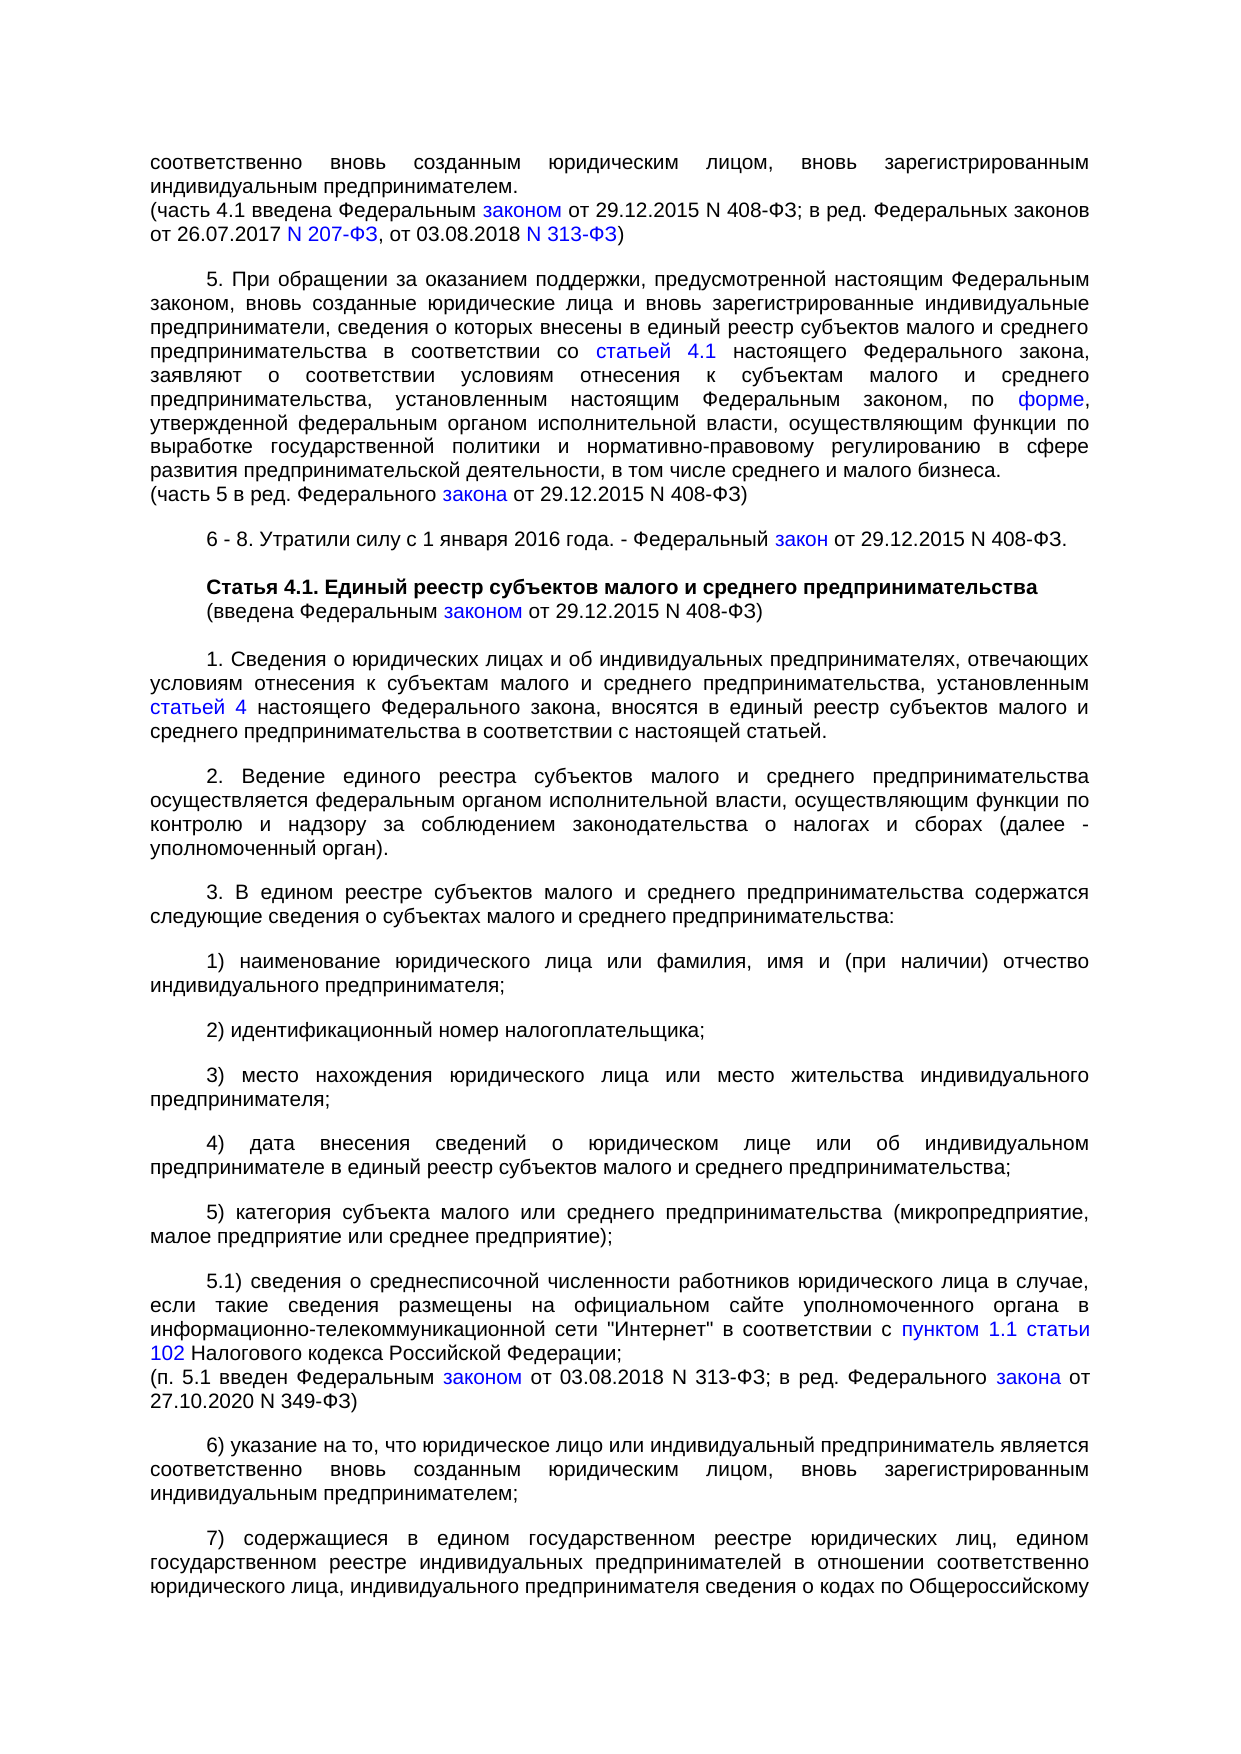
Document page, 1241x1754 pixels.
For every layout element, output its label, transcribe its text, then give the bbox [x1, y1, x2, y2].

title Статья 4.1. Единый реестр субъектов малого и среднего предпринимательства [150, 575, 1090, 599]
text (часть 5 в ред. Федерального закона от 29.12.2015 N 408-ФЗ) [150, 482, 1090, 506]
text 5.1) сведения о среднесписочной численности работников юридического лица в случае, если такие сведения размещены на официальном сайте уполномоченного органа в информационно-телекоммуникационной сети "Интернет" в соответствии с пунктом 1.1 статьи 102 Налогового кодекса Российской Федерации; [150, 1269, 1090, 1364]
text 2. Ведение единого реестра субъектов малого и среднего предпринимательства осуществляется федеральным органом исполнительной власти, осуществляющим функции по контролю и надзору за соблюдением законодательства о налогах и сборах (далее - уполномоченный орган). [150, 763, 1090, 859]
text 5) категория субъекта малого или среднего предпринимательства (микропредприятие, малое предприятие или среднее предприятие); [150, 1200, 1090, 1248]
text 2) идентификационный номер налогоплательщика; [150, 1018, 1090, 1042]
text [150, 150, 1090, 198]
text 4) дата внесения сведений о юридическом лице или об индивидуальном предпринимателе в единый реестр субъектов малого и среднего предпринимательства; [150, 1131, 1090, 1179]
text (п. 5.1 введен Федеральным законом от 03.08.2018 N 313-ФЗ; в ред. Федерального закона от 27.10.2020 N 349-ФЗ) [150, 1364, 1090, 1412]
text 3. В едином реестре субъектов малого и среднего предпринимательства содержатся следующие сведения о субъектах малого и среднего предпринимательства: [150, 880, 1090, 928]
text 1. Сведения о юридических лицах и об индивидуальных предпринимателях, отвечающих условиям отнесения к субъектам малого и среднего предпринимательства, установленным статьей 4 настоящего Федерального закона, вносятся в единый реестр субъектов малого и среднего предпринимательства в соответствии с настоящей статьей. [150, 647, 1090, 743]
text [150, 1526, 1090, 1598]
text (введена Федеральным законом от 29.12.2015 N 408-ФЗ) [150, 599, 1090, 623]
text 6) указание на то, что юридическое лицо или индивидуальный предприниматель является соответственно вновь созданным юридическим лицом, вновь зарегистрированным индивидуальным предпринимателем; [150, 1433, 1090, 1505]
text 1) наименование юридического лица или фамилия, имя и (при наличии) отчество индивидуального предпринимателя; [150, 949, 1090, 997]
text (часть 4.1 введена Федеральным законом от 29.12.2015 N 408-ФЗ; в ред. Федеральных законов от 26.07.2017 N 207-ФЗ, от 03.08.2018 N 313-ФЗ) [150, 198, 1090, 246]
text 5. При обращении за оказанием поддержки, предусмотренной настоящим Федеральным законом, вновь созданные юридические лица и вновь зарегистрированные индивидуальные предприниматели, сведения о которых внесены в единый реестр субъектов малого и среднего предпринимательства в соответствии со статьей 4.1 настоящего Федерального закона, заявляют о соответствии условиям отнесения к субъектам малого и среднего предпринимательства, установленным настоящим Федеральным законом, по форме, утвержденной федеральным органом исполнительной власти, осуществляющим функции по выработке государственной политики и нормативно-правовому регулированию в сфере развития предпринимательской деятельности, в том числе среднего и малого бизнеса. [150, 267, 1090, 482]
text 3) место нахождения юридического лица или место жительства индивидуального предпринимателя; [150, 1062, 1090, 1110]
text 6 - 8. Утратили силу с 1 января 2016 года. - Федеральный закон от 29.12.2015 N 408-ФЗ. [150, 527, 1090, 551]
